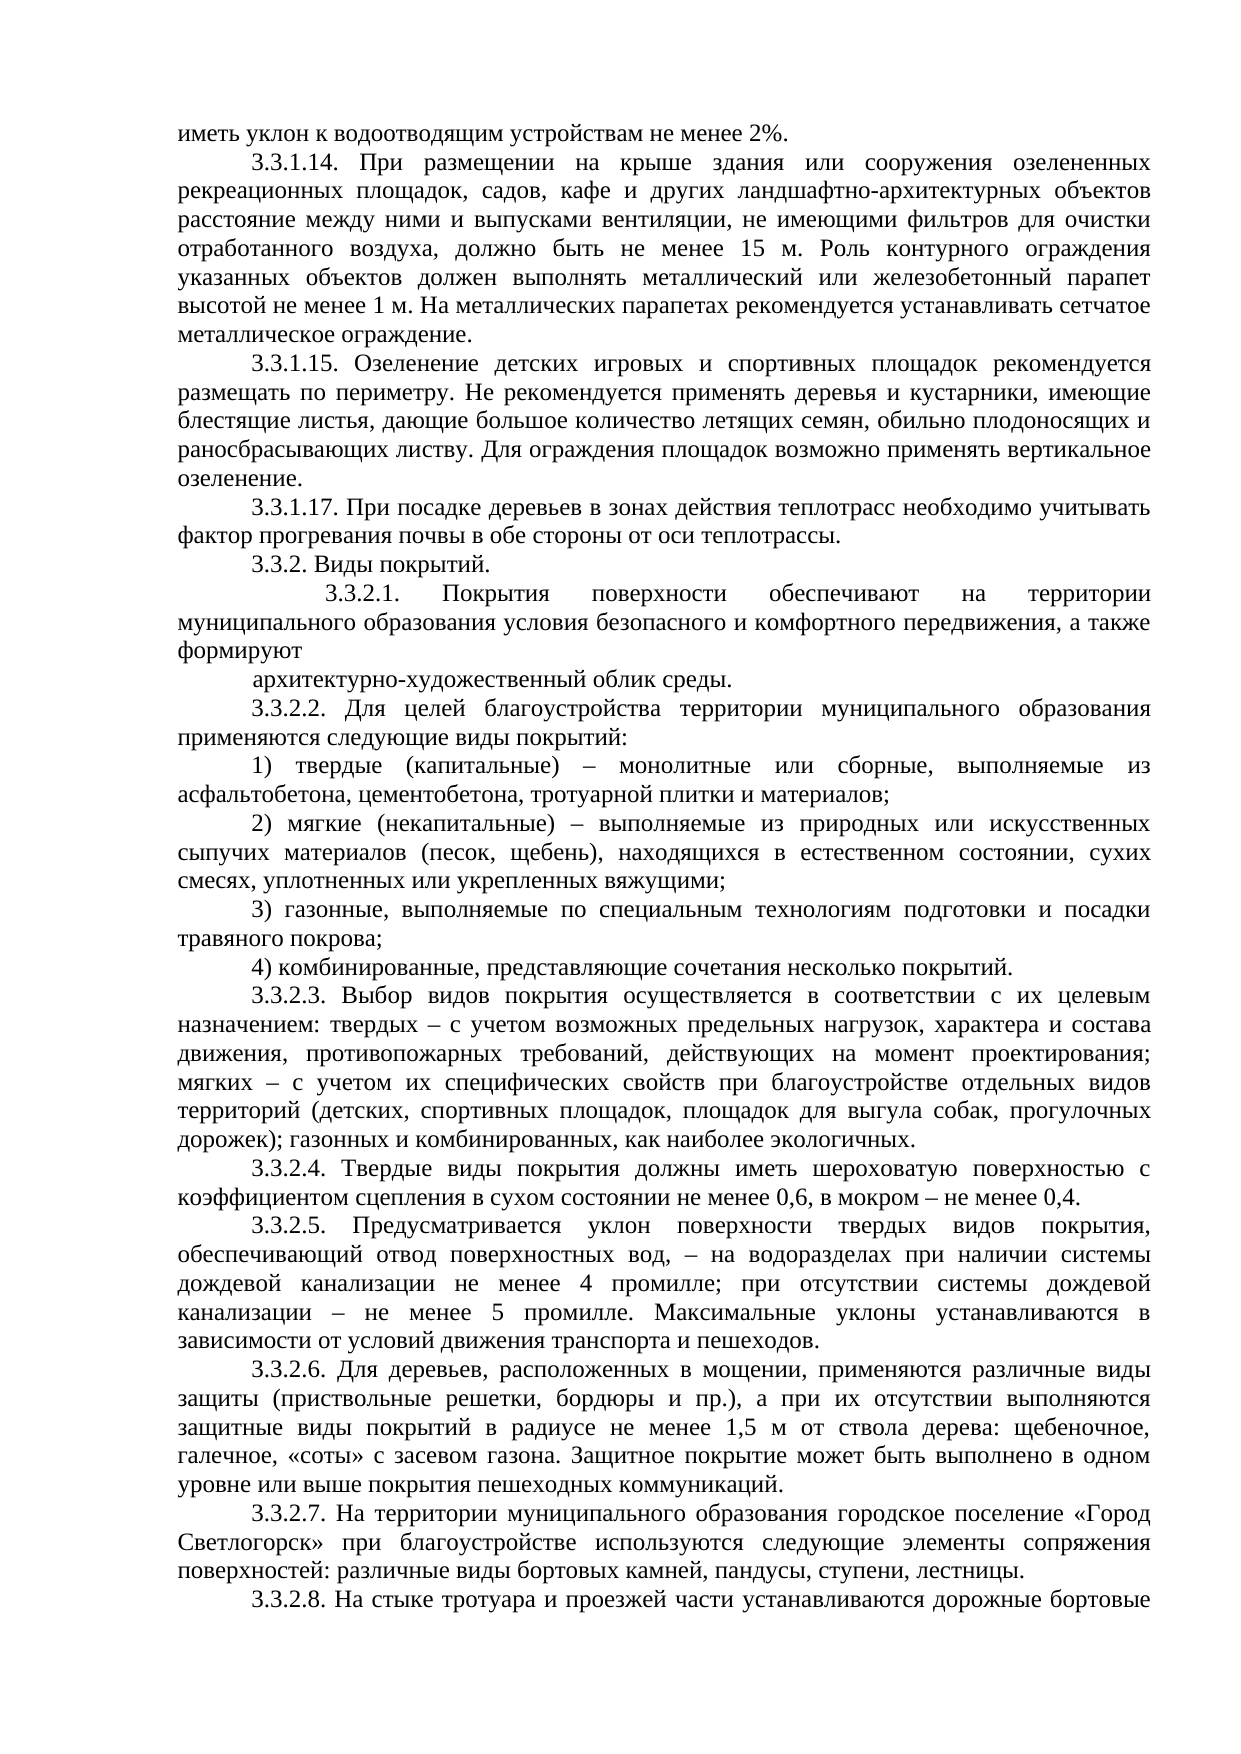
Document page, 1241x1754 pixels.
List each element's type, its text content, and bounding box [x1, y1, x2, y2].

text 3.3.2.2. Для целей благоустройства территории муниципального образования применяются следующие виды покрытий: [177, 693, 1152, 751]
text 3.3.2.1. Покрытия поверхности обеспечивают на территории муниципального образования условия безопасного и комфортного передвижения, а также формируют [177, 578, 1152, 664]
text 3.3.2.4. Твердые виды покрытия должны иметь шероховатую поверхностью с коэффициентом сцепления в сухом состоянии не менее 0,6, в мокром – не менее 0,4. [177, 1153, 1152, 1211]
text 3.3.2.3. Выбор видов покрытия осуществляется в соответствии с их целевым назначением: твердых – с учетом возможных предельных нагрузок, характера и состава движения, противопожарных требований, действующих на момент проектирования; мягких – с учетом их специфических свойств при благоустройстве отдельных видов территорий (детских, спортивных площадок, площадок для выгула собак, прогулочных дорожек); газонных и комбинированных, как наиболее экологичных. [177, 981, 1152, 1153]
text 3.3.2. Виды покрытий. [177, 549, 1152, 578]
text 4) комбинированные, представляющие сочетания несколько покрытий. [177, 952, 1152, 981]
text 3.3.1.14. При размещении на крыше здания или сооружения озелененных рекреационных площадок, садов, кафе и других ландшафтно-архитектурных объектов расстояние между ними и выпусками вентиляции, не имеющими фильтров для очистки отработанного воздуха, должно быть не менее 15 м. Роль контурного ограждения указанных объектов должен выполнять металлический или железобетонный парапет высотой не менее 1 м. На металлических парапетах рекомендуется устанавливать сетчатое металлическое ограждение. [177, 147, 1152, 348]
text 3.3.2.5. Предусматривается уклон поверхности твердых видов покрытия, обеспечивающий отвод поверхностных вод, – на водоразделах при наличии системы дождевой канализации не менее 4 промилле; при отсутствии системы дождевой канализации – не менее 5 промилле. Максимальные уклоны устанавливаются в зависимости от условий движения транспорта и пешеходов. [177, 1211, 1152, 1354]
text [177, 118, 1152, 147]
text архитектурно-художественный облик среды. [177, 664, 1152, 693]
text 3.3.1.17. При посадке деревьев в зонах действия теплотрасс необходимо учитывать фактор прогревания почвы в обе стороны от оси теплотрассы. [177, 492, 1152, 549]
text 3.3.2.7. На территории муниципального образования городское поселение «Город Светлогорск» при благоустройстве используются следующие элементы сопряжения поверхностей: различные виды бортовых камней, пандусы, ступени, лестницы. [177, 1498, 1152, 1584]
text 3.3.1.15. Озеленение детских игровых и спортивных площадок рекомендуется размещать по периметру. Не рекомендуется применять деревья и кустарники, имеющие блестящие листья, дающие большое количество летящих семян, обильно плодоносящих и раносбрасывающих листву. Для ограждения площадок возможно применять вертикальное озеленение. [177, 348, 1152, 492]
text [177, 1584, 1152, 1613]
text 3.3.2.6. Для деревьев, расположенных в мощении, применяются различные виды защиты (приствольные решетки, бордюры и пр.), а при их отсутствии выполняются защитные виды покрытий в радиусе не менее 1,5 м от ствола дерева: щебеночное, галечное, «соты» с засевом газона. Защитное покрытие может быть выполнено в одном уровне или выше покрытия пешеходных коммуникаций. [177, 1354, 1152, 1498]
text 3) газонные, выполняемые по специальным технологиям подготовки и посадки травяного покрова; [177, 894, 1152, 952]
text 2) мягкие (некапитальные) – выполняемые из природных или искусственных сыпучих материалов (песок, щебень), находящихся в естественном состоянии, сухих смесях, уплотненных или укрепленных вяжущими; [177, 808, 1152, 894]
text 1) твердые (капитальные) – монолитные или сборные, выполняемые из асфальтобетона, цементобетона, тротуарной плитки и материалов; [177, 751, 1152, 808]
